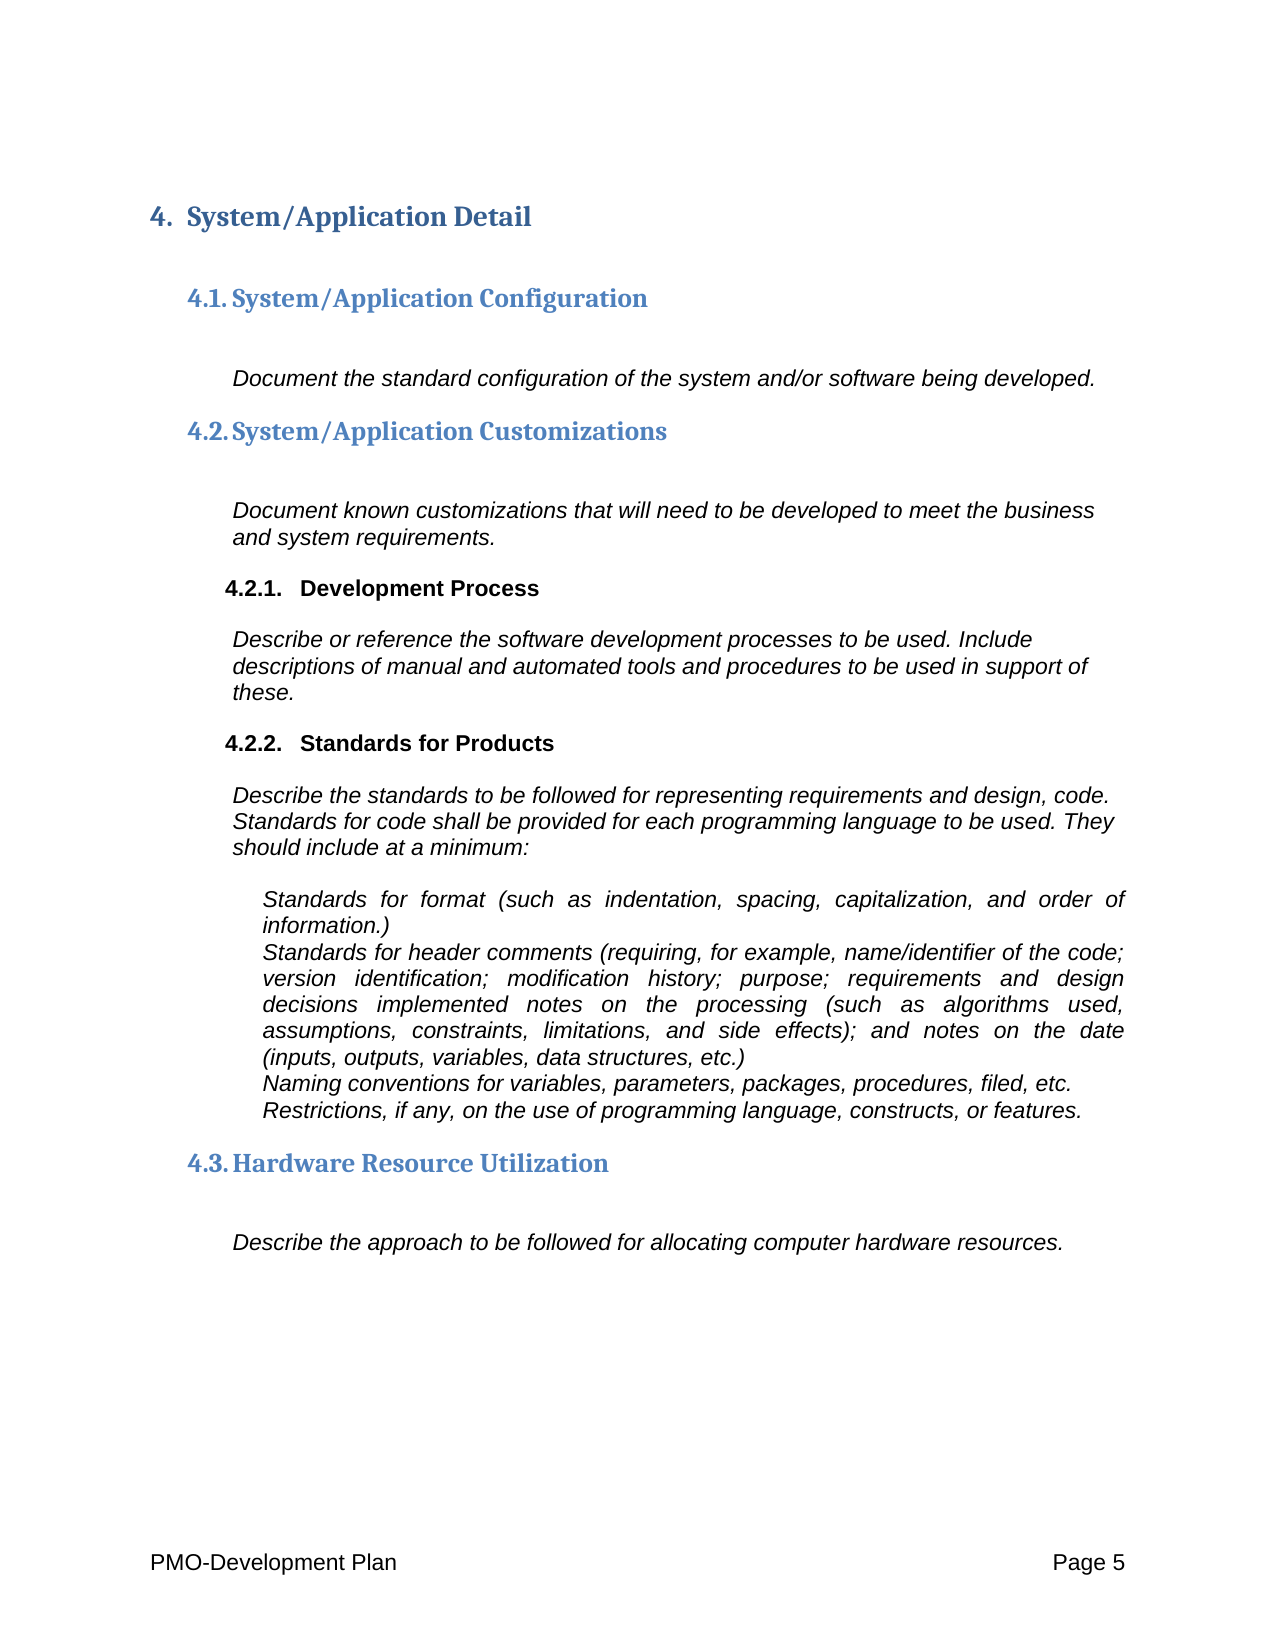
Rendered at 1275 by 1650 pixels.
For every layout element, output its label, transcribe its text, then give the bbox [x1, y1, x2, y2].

subtitle Development Process [225, 575, 1125, 601]
text Standards for header comments (requiring, for example, name/identifier of the code; version identification; modification history; purpose; requirements and design decisions implemented notes on the processing (such as algorithms used, assumptions, constraints, limitations, and side effects); and notes on the date (inputs, outputs, variables, data structures, etc.) [262, 938, 1125, 1070]
text Restrictions, if any, on the use of programming language, constructs, or features. [262, 1097, 1125, 1123]
text Describe the approach to be followed for allocating computer hardware resources. [232, 1229, 1125, 1255]
subtitle Hardware Resource Utilization [187, 1148, 1125, 1179]
text Naming conventions for variables, parameters, packages, procedures, filed, etc. [262, 1070, 1125, 1097]
text Describe or reference the software development processes to be used. Include descriptions of manual and automated tools and procedures to be used in support of these. [232, 626, 1125, 705]
text Document the standard configuration of the system and/or software being developed. [232, 365, 1125, 391]
subtitle System/Application Detail [150, 200, 1125, 233]
subtitle System/Application Customizations [187, 416, 1125, 447]
subtitle Standards for Products [225, 730, 1125, 757]
text Describe the standards to be followed for representing requirements and design, code. Standards for code shall be provided for each programming language to be used. They should include at a minimum: [232, 782, 1125, 861]
subtitle System/Application Configuration [187, 283, 1125, 315]
text Document known customizations that will need to be developed to meet the business and system requirements. [232, 497, 1125, 550]
text Standards for format (such as indentation, spacing, capitalization, and order of information.) [262, 886, 1125, 938]
